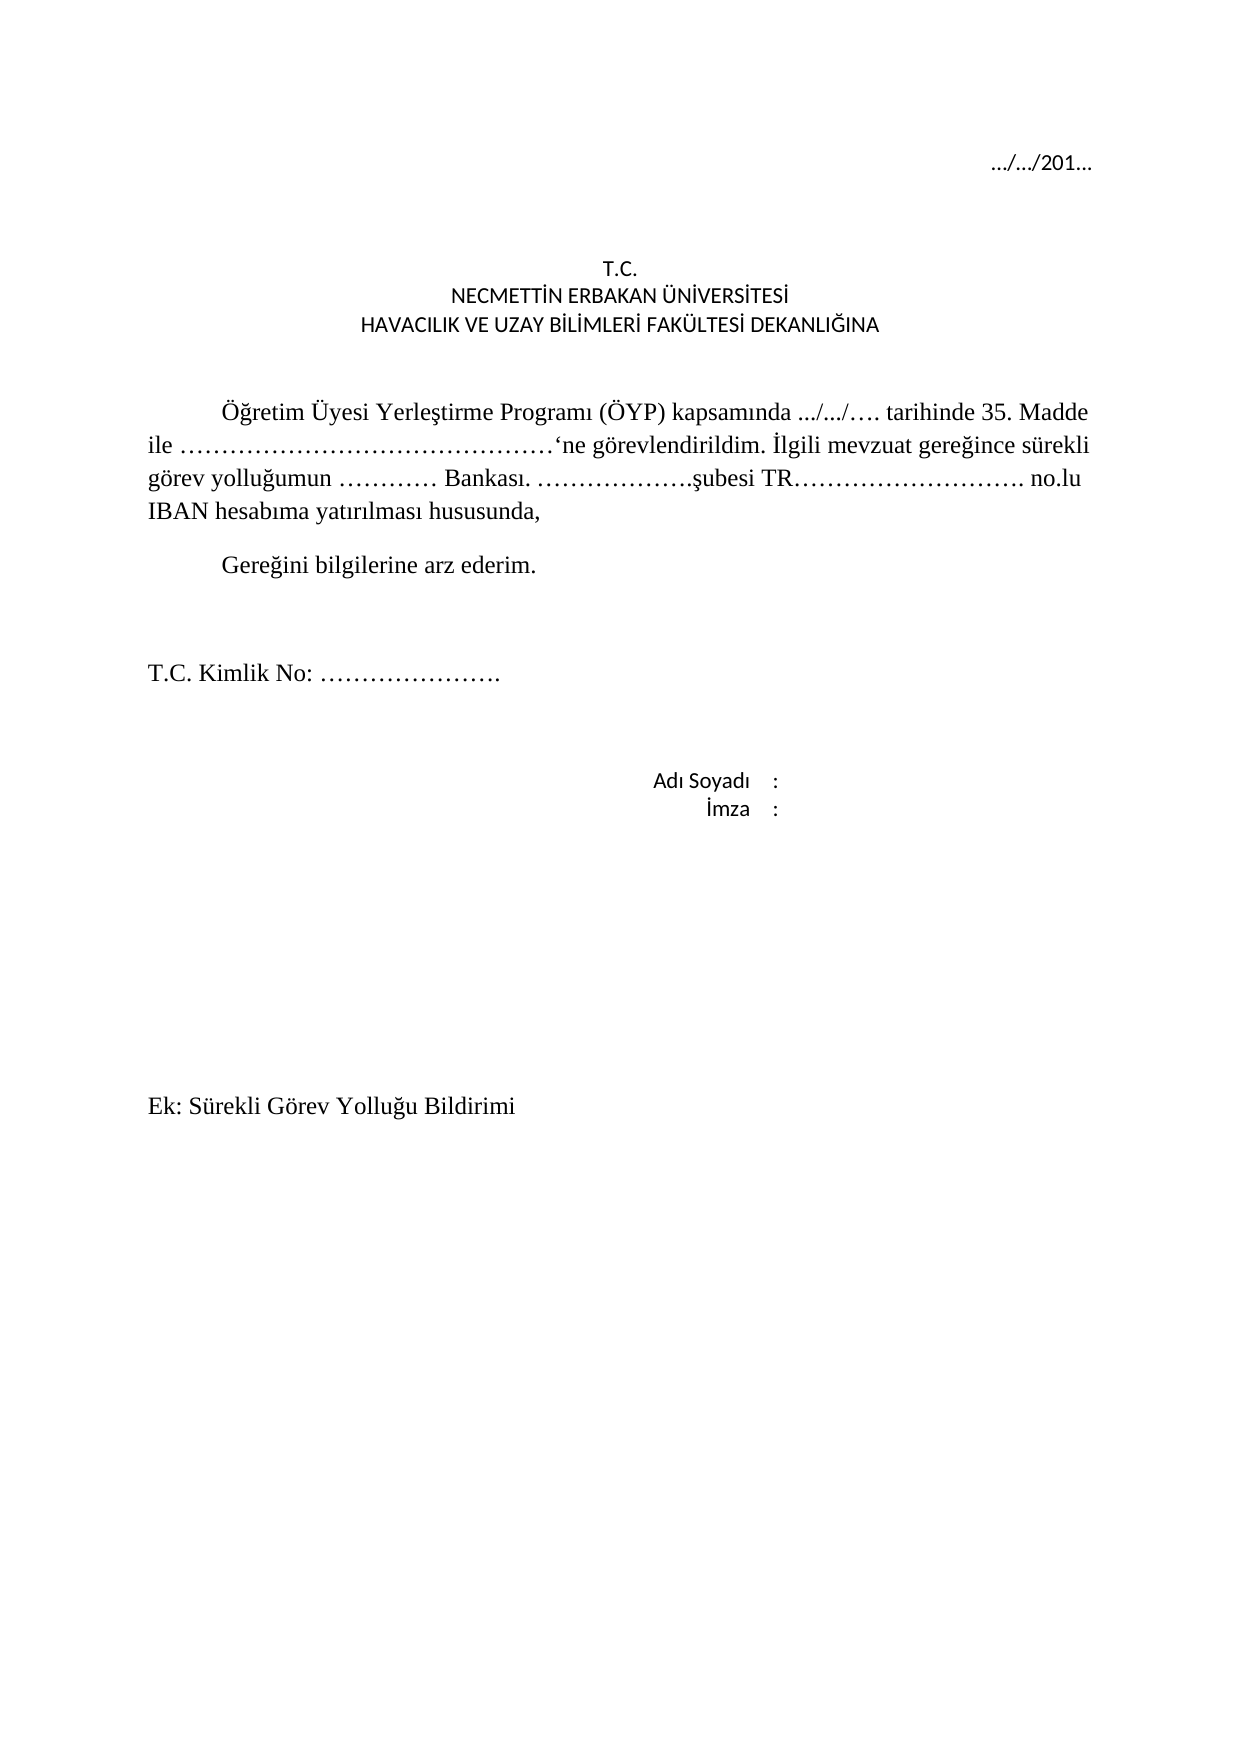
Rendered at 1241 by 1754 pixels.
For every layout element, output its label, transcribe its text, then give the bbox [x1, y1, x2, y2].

table_cell İmza [136, 794, 761, 822]
text Ek: Sürekli Görev Yolluğu Bildirimi [148, 1091, 1093, 1120]
text T.C. Kimlik No: …………………. [148, 658, 1093, 687]
text …/…/201... [148, 148, 1093, 176]
table_cell : [761, 794, 1096, 822]
text NECMETTİN ERBAKAN ÜNİVERSİTESİ [148, 282, 1093, 310]
text Gereğini bilgilerine arz ederim. [148, 550, 1093, 579]
text HAVACILIK VE UZAY BİLİMLERİ FAKÜLTESİ DEKANLIĞINA [148, 310, 1093, 338]
text Öğretim Üyesi Yerleştirme Programı (ÖYP) kapsamında .../.../…. tarihinde 35. Madde ile ………………………………………‘ne görevlendirildim. İlgili mevzuat gereğince sürekli görev yolluğumun ………… Bankası. ……………….şubesi TR………………………. no.lu IBAN hesabıma yatırılması hususunda, [148, 397, 1093, 525]
text T.C. [148, 254, 1093, 282]
table_header Adı Soyadı [136, 766, 761, 794]
table_header : [761, 766, 1096, 794]
